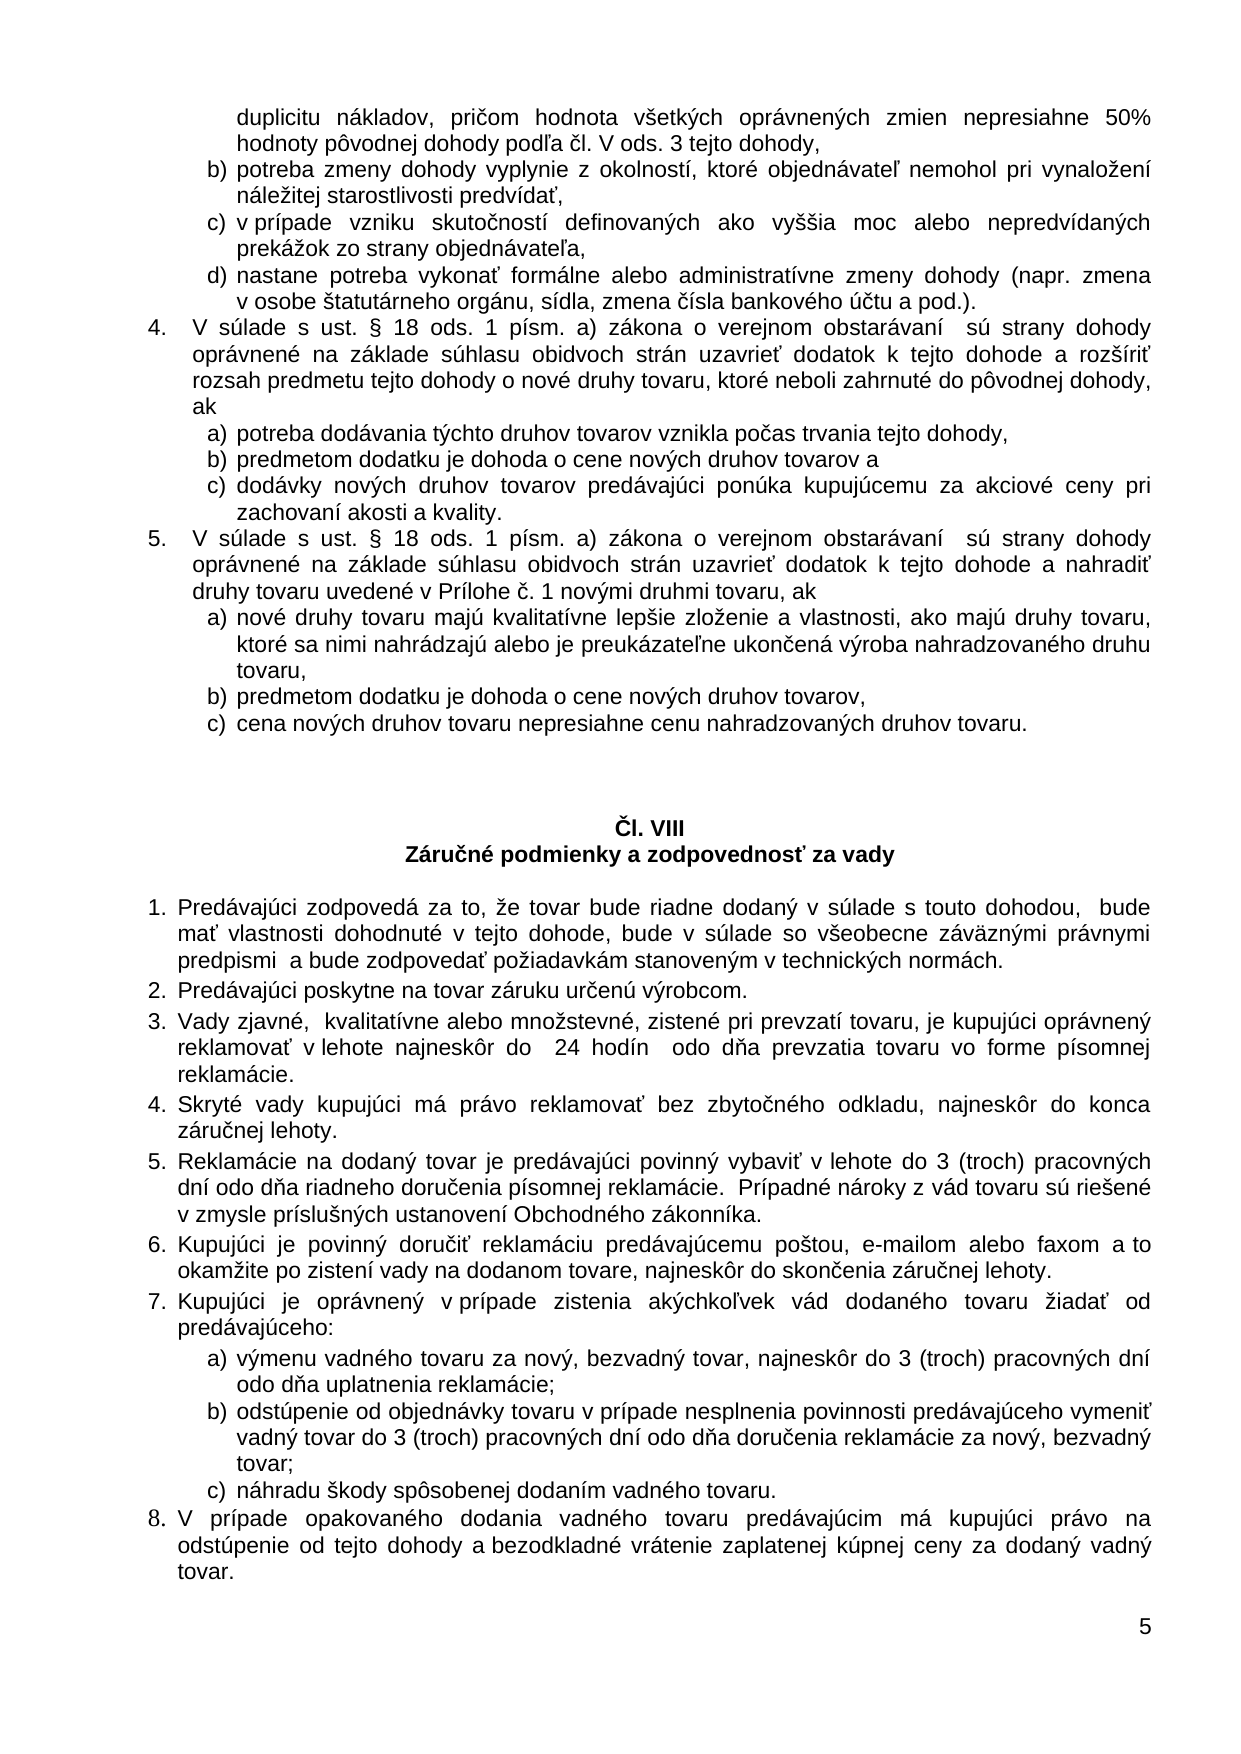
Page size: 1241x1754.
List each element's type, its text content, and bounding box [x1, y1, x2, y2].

text a) potreba dodávania týchto druhov tovarov vznikla počas trvania tejto dohody, [207, 420, 1152, 446]
list nové druhy tovaru majú kvalitatívne lepšie zloženie a vlastnosti, ako majú druhy tovaru, ktoré sa nimi nahrádzajú alebo je preukázateľne ukončená výroba nahradzovaného druhu tovaru, [207, 604, 1152, 683]
text Záručné podmienky a zodpovednosť za vady [148, 841, 1152, 868]
list Reklamácie na dodaný tovar je predávajúci povinný vybaviť v lehote do 3 (troch) pracovných dní odo dňa riadneho doručenia písomnej reklamácie. Prípadné nároky z vád tovaru sú riešené v zmysle príslušných ustanovení Obchodného zákonníka. [148, 1148, 1152, 1227]
list odstúpenie od objednávky tovaru v prípade nesplnenia povinnosti predávajúceho vymeniť vadný tovar do 3 (troch) pracovných dní odo dňa doručenia reklamácie za nový, bezvadný tovar; [207, 1398, 1152, 1477]
list V prípade opakovaného dodania vadného tovaru predávajúcim má kupujúci právo na odstúpenie od tejto dohody a bezodkladné vrátenie zaplatenej kúpnej ceny za dodaný vadný tovar. [148, 1503, 1152, 1584]
list nastane potreba vykonať formálne alebo administratívne zmeny dohody (napr. zmena v osobe štatutárneho orgánu, sídla, zmena čísla bankového účtu a pod.). [207, 262, 1152, 314]
text b) predmetom dodatku je dohoda o cene nových druhov tovarov a [207, 446, 1152, 472]
list v prípade vzniku skutočností definovaných ako vyššia moc alebo nepredvídaných prekážok zo strany objednávateľa, [207, 209, 1152, 262]
list Predávajúci zodpovedá za to, že tovar bude riadne dodaný v súlade s touto dohodou, bude mať vlastnosti dohodnuté v tejto dohode, bude v súlade so všeobecne záväznými právnymi predpismi a bude zodpovedať požiadavkám stanoveným v technických normách. [148, 894, 1152, 973]
list Kupujúci je oprávnený v prípade zistenia akýchkoľvek vád dodaného tovaru žiadať od predávajúceho: [148, 1288, 1152, 1341]
list Vady zjavné, kvalitatívne alebo množstevné, zistené pri prevzatí tovaru, je kupujúci oprávnený reklamovať v lehote najneskôr do 24 hodín odo dňa prevzatia tovaru vo forme písomnej reklamácie. [148, 1008, 1152, 1087]
list cena nových druhov tovaru nepresiahne cenu nahradzovaných druhov tovaru. [207, 709, 1152, 736]
text Čl. VIII [148, 815, 1152, 841]
list predmetom dodatku je dohoda o cene nových druhov tovarov, [207, 683, 1152, 709]
list Predávajúci poskytne na tovar záruku určenú výrobcom. [148, 977, 1152, 1004]
list potreba zmeny dohody vyplynie z okolností, ktoré objednávateľ nemohol pri vynaložení náležitej starostlivosti predvídať, [207, 156, 1152, 209]
list náhradu škody spôsobenej dodaním vadného tovaru. [207, 1477, 1152, 1503]
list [207, 103, 1152, 156]
list V súlade s ust. § 18 ods. 1 písm. a) zákona o verejnom obstarávaní sú strany dohody oprávnené na základe súhlasu obidvoch strán uzavrieť dodatok k tejto dohode a rozšíriť rozsah predmetu tejto dohody o nové druhy tovaru, ktoré neboli zahrnuté do pôvodnej dohody, ak [148, 314, 1152, 420]
list Kupujúci je povinný doručiť reklamáciu predávajúcemu poštou, e-mailom alebo faxom a to okamžite po zistení vady na dodanom tovare, najneskôr do skončenia záručnej lehoty. [148, 1231, 1152, 1284]
list V súlade s ust. § 18 ods. 1 písm. a) zákona o verejnom obstarávaní sú strany dohody oprávnené na základe súhlasu obidvoch strán uzavrieť dodatok k tejto dohode a nahradiť druhy tovaru uvedené v Prílohe č. 1 novými druhmi tovaru, ak [148, 525, 1152, 604]
list Skryté vady kupujúci má právo reklamovať bez zbytočného odkladu, najneskôr do konca záručnej lehoty. [148, 1091, 1152, 1144]
list výmenu vadného tovaru za nový, bezvadný tovar, najneskôr do 3 (troch) pracovných dní odo dňa uplatnenia reklamácie; [207, 1345, 1152, 1398]
text c) dodávky nových druhov tovarov predávajúci ponúka kupujúcemu za akciové ceny pri zachovaní akosti a kvality. [207, 472, 1152, 525]
